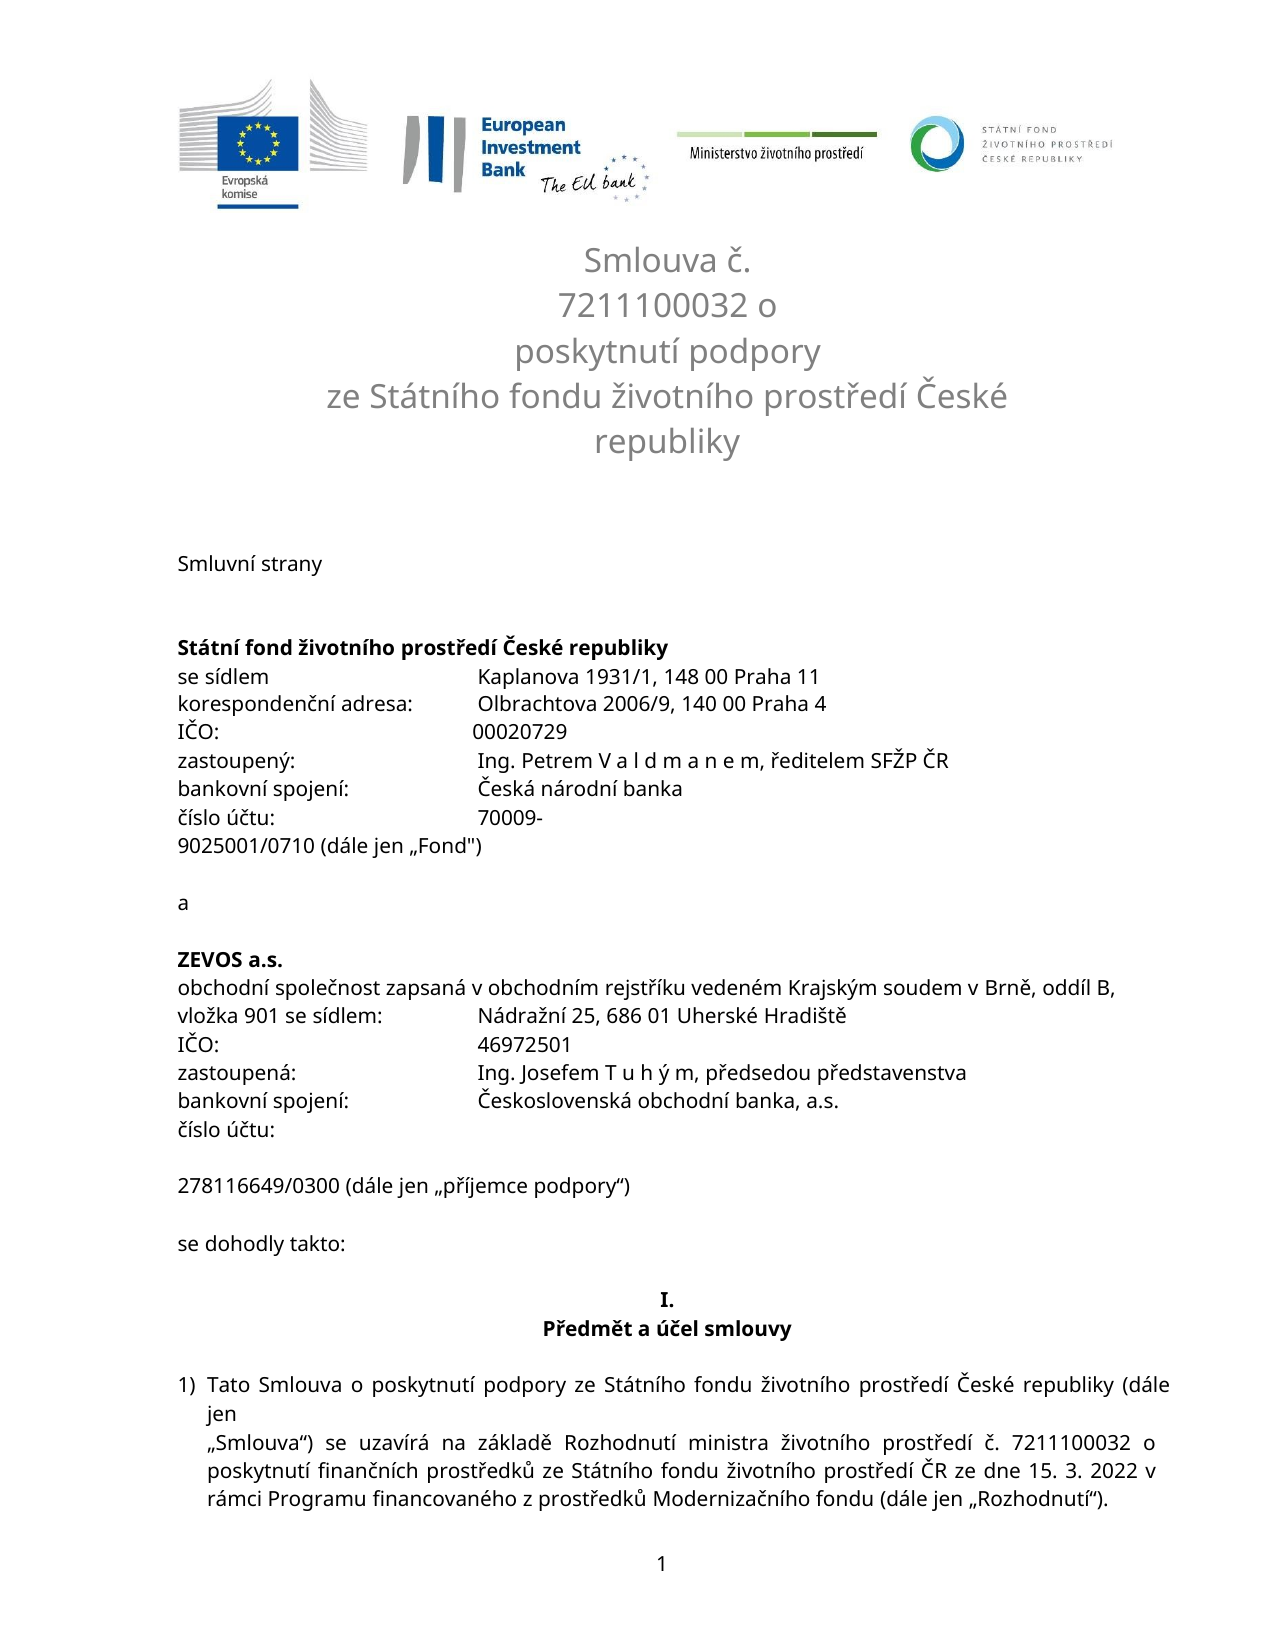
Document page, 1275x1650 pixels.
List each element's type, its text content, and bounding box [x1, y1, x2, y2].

text IČO: 46972501 [177, 1030, 1171, 1058]
text bankovní spojení: Československá obchodní banka, a.s. [177, 1086, 1171, 1115]
text Smluvní strany [177, 549, 1171, 577]
text číslo účtu: 278116649/0300 (dále jen „příjemce podpory“) [177, 1115, 632, 1200]
text se dohodly takto: [177, 1229, 1171, 1257]
text obchodní společnost zapsaná v obchodním rejstříku vedeném Krajským soudem v Brně, oddíl B, vložka 901 se sídlem: Nádražní 25, 686 01 Uherské Hradiště [177, 973, 1157, 1030]
list Tato Smlouva o poskytnutí podpory ze Státního fondu životního prostředí České republiky (dále jen [177, 1371, 1171, 1427]
text „Smlouva“) se uzavírá na základě Rozhodnutí ministra životního prostředí č. 7211100032 o poskytnutí finančních prostředků ze Státního fondu životního prostředí ČR ze dne 15. 3. 2022 v rámci Programu financovaného z prostředků Modernizačního fondu (dále jen „Rozhodnutí“). [207, 1428, 1157, 1513]
text IČO: 00020729 [177, 717, 1171, 746]
subtitle ZEVOS a.s. [177, 945, 1171, 973]
text zastoupený: Ing. Petrem V a l d m a n e m, ředitelem SFŽP ČR [177, 746, 1171, 774]
subtitle Předmět a účel smlouvy [493, 1314, 841, 1342]
text se sídlem Kaplanova 1931/1, 148 00 Praha 11 [177, 662, 1171, 690]
picture [177, 73, 1115, 213]
text a [177, 888, 1171, 916]
subtitle Státní fond životního prostředí České republiky [177, 633, 1171, 662]
title ze Státního fondu životního prostředí České republiky [273, 373, 1061, 464]
text zastoupená: Ing. Josefem T u h ý m, předsedou představenstva [177, 1058, 1171, 1086]
subtitle I. [659, 1285, 676, 1314]
text číslo účtu: 70009-9025001/0710 (dále jen „Fond") [177, 803, 674, 859]
text korespondenční adresa: Olbrachtova 2006/9, 140 00 Praha 4 [177, 690, 1171, 717]
text bankovní spojení: Česká národní banka [177, 774, 1171, 803]
title Smlouva č. 7211100032 o poskytnutí podpory [494, 237, 841, 373]
